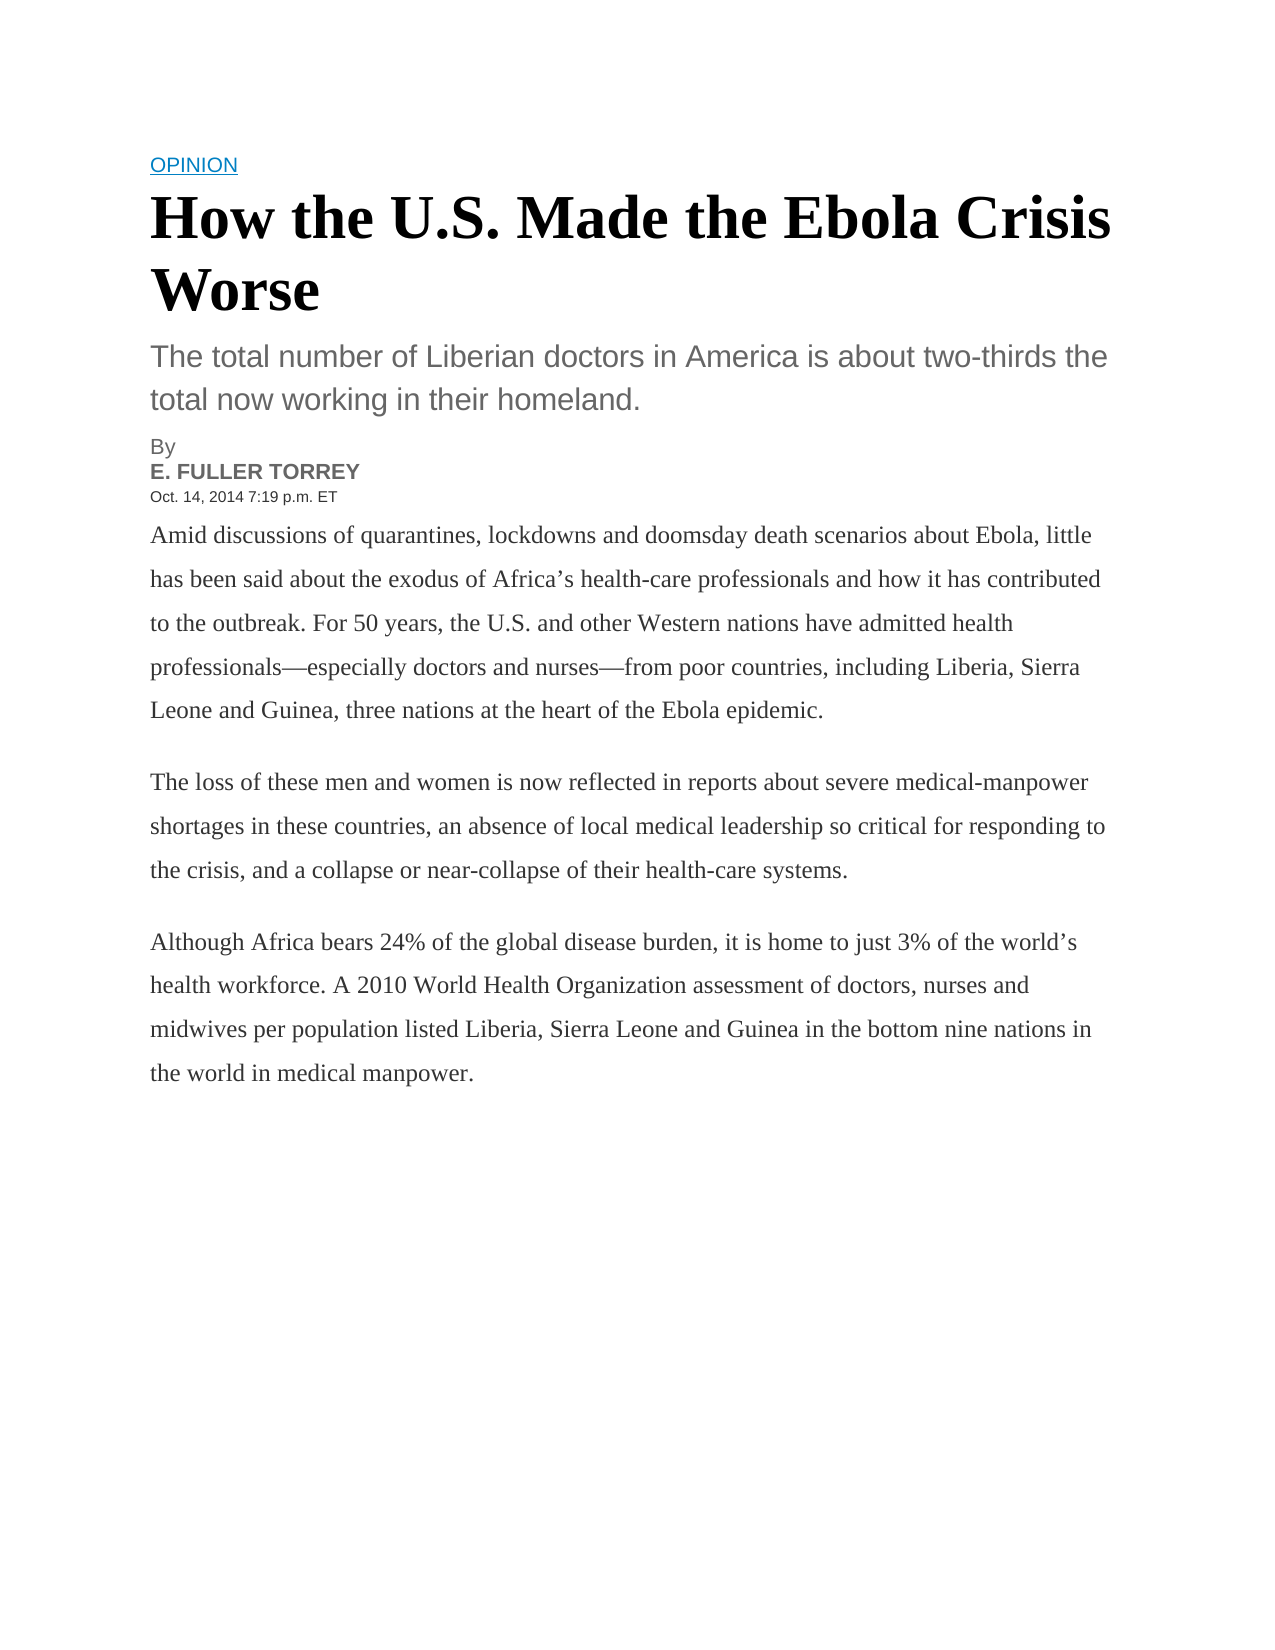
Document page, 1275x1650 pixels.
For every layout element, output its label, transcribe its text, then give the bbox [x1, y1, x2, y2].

text E. FULLER TORREY [150, 459, 1125, 484]
text Amid discussions of quarantines, lockdowns and doomsday death scenarios about Ebola, little has been said about the exodus of Africa’s health-care professionals and how it has contributed to the outbreak. For 50 years, the U.S. and other Western nations have admitted health professionals—especially doctors and nurses—from poor countries, including Liberia, Sierra Leone and Guinea, three nations at the heart of the Ebola epidemic. [150, 506, 1125, 724]
text OPINION [150, 150, 1125, 177]
text By [150, 434, 1125, 459]
text Oct. 14, 2014 7:19 p.m. ET [150, 488, 1125, 506]
text How the U.S. Made the Ebola Crisis Worse [150, 180, 1125, 324]
text The total number of Liberian doctors in America is about two-thirds the total now working in their homeland. [150, 330, 1125, 417]
text Although Africa bears 24% of the global disease burden, it is home to just 3% of the world’s health workforce. A 2010 World Health Organization assessment of doctors, nurses and midwives per population listed Liberia, Sierra Leone and Guinea in the bottom nine nations in the world in medical manpower. [150, 912, 1125, 1087]
text The loss of these men and women is now reflected in reports about severe medical-manpower shortages in these countries, an absence of local medical leadership so critical for responding to the crisis, and a collapse or near-collapse of their health-care systems. [150, 752, 1125, 884]
